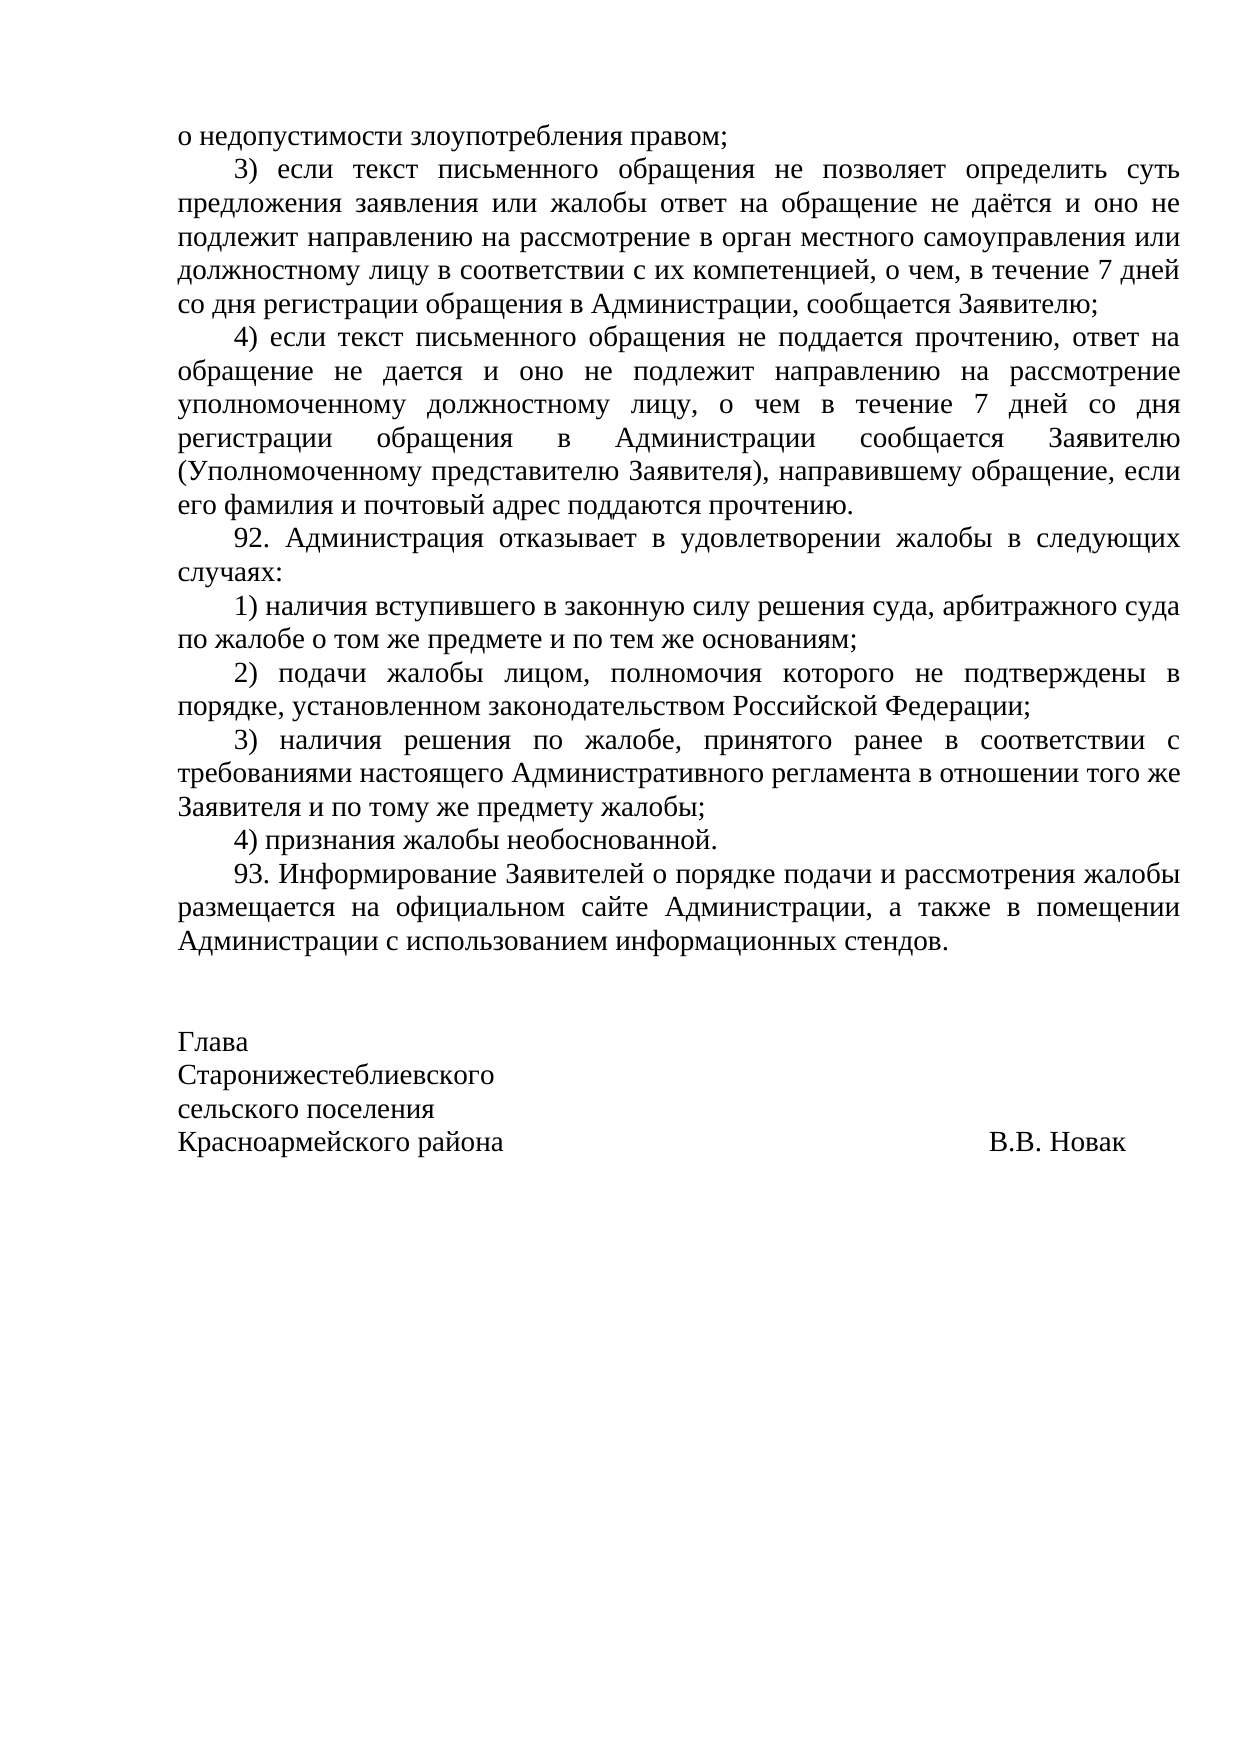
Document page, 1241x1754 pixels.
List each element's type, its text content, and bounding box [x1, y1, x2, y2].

text сельского поселения [177, 1091, 1181, 1124]
text 1) наличия вступившего в законную силу решения суда, арбитражного суда по жалобе о том же предмете и по тем же основаниям; [177, 588, 1181, 655]
text 92. Администрация отказывает в удовлетворении жалобы в следующих случаях: [177, 521, 1181, 588]
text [177, 118, 1181, 152]
text 93. Информирование Заявителей о порядке подачи и рассмотрения жалобы размещается на официальном сайте Администрации, а также в помещении Администрации с использованием информационных стендов. [177, 856, 1181, 957]
text 4) признания жалобы необоснованной. [177, 822, 1181, 856]
text 3) если текст письменного обращения не позволяет определить суть предложения заявления или жалобы ответ на обращение не даётся и оно не подлежит направлению на рассмотрение в орган местного самоуправления или должностному лицу в соответствии с их компетенцией, о чем, в течение 7 дней со дня регистрации обращения в Администрации, сообщается Заявителю; [177, 152, 1181, 319]
text Глава [177, 1024, 1181, 1057]
text Старонижестеблиевского [177, 1057, 1181, 1091]
text 2) подачи жалобы лицом, полномочия которого не подтверждены в порядке, установленном законодательством Российской Федерации; [177, 655, 1181, 722]
text Красноармейского района В.В. Новак [177, 1124, 1181, 1158]
text 4) если текст письменного обращения не поддается прочтению, ответ на обращение не дается и оно не подлежит направлению на рассмотрение уполномоченному должностному лицу, о чем в течение 7 дней со дня регистрации обращения в Администрации сообщается Заявителю (Уполномоченному представителю Заявителя), направившему обращение, если его фамилия и почтовый адрес поддаются прочтению. [177, 319, 1181, 521]
text 3) наличия решения по жалобе, принятого ранее в соответствии с требованиями настоящего Административного регламента в отношении того же Заявителя и по тому же предмету жалобы; [177, 722, 1181, 822]
